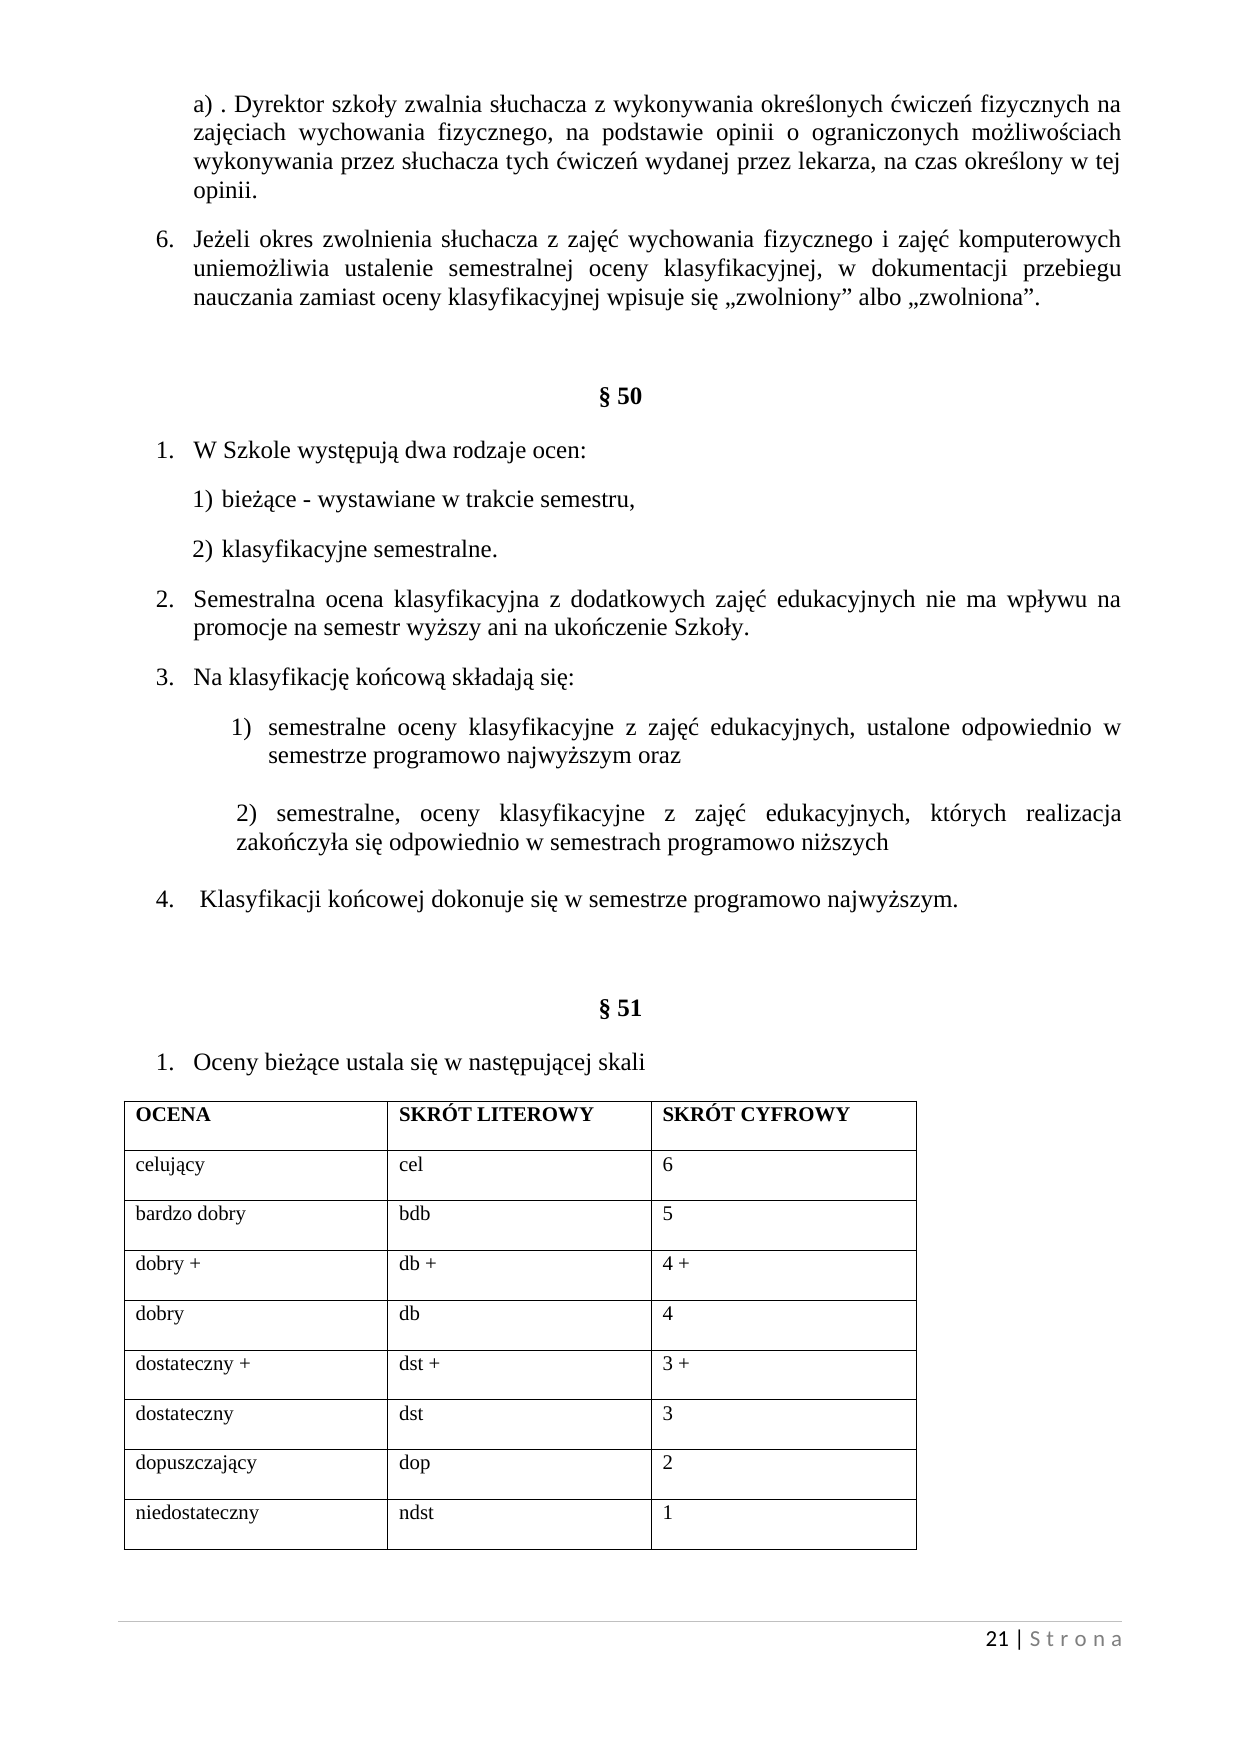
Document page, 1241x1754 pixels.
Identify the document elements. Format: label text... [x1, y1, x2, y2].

list a) . Dyrektor szkoły zwalnia słuchacza z wykonywania określonych ćwiczeń fizycznych na zajęciach wychowania fizycznego, na podstawie opinii o ograniczonych możliwościach wykonywania przez słuchacza tych ćwiczeń wydanej przez lekarza, na czas określony w tej opinii. [193, 89, 1122, 204]
table_cell niedostateczny [125, 1500, 387, 1549]
table_header Skrót literowy [388, 1102, 651, 1150]
table_cell db [388, 1301, 651, 1349]
list Klasyfikacji końcowej dokonuje się w semestrze programowo najwyższym. [156, 884, 1122, 913]
list semestralne oceny klasyfikacyjne z zajęć edukacyjnych, ustalone odpowiednio w semestrze programowo najwyższym oraz [231, 712, 1122, 769]
list klasyfikacyjne semestralne. [192, 534, 1122, 563]
table_cell dostateczny [125, 1400, 387, 1449]
table_cell celujący [125, 1151, 387, 1200]
table_cell bdb [388, 1201, 651, 1250]
table_cell 6 [652, 1151, 916, 1200]
table_cell 4 + [652, 1251, 916, 1300]
table_cell dobry [125, 1301, 387, 1349]
table_cell 1 [652, 1500, 916, 1549]
table_cell dst + [388, 1351, 651, 1399]
table_cell dop [388, 1450, 651, 1499]
list W Szkole występują dwa rodzaje ocen: [156, 435, 1122, 464]
table_cell dopuszczający [125, 1450, 387, 1499]
text § 51 [118, 993, 1122, 1022]
table_header Skrót cyfrowy [652, 1102, 916, 1150]
table_cell cel [388, 1151, 651, 1200]
table_cell dobry + [125, 1251, 387, 1300]
list Jeżeli okres zwolnienia słuchacza z zajęć wychowania fizycznego i zajęć komputerowych uniemożliwia ustalenie semestralnej oceny klasyfikacyjnej, w dokumentacji przebiegu nauczania zamiast oceny klasyfikacyjnej wpisuje się „zwolniony” albo „zwolniona”. [156, 224, 1122, 311]
list Na klasyfikację końcową składają się: [156, 662, 1122, 691]
list bieżące - wystawiane w trakcie semestru, [192, 484, 1122, 513]
list Oceny bieżące ustala się w następującej skali [156, 1047, 1122, 1076]
table_cell db + [388, 1251, 651, 1300]
table_cell dostateczny + [125, 1351, 387, 1399]
text § 50 [118, 381, 1122, 410]
table_cell 3 [652, 1400, 916, 1449]
table_cell 5 [652, 1201, 916, 1250]
table_cell ndst [388, 1500, 651, 1549]
table_cell 2 [652, 1450, 916, 1499]
table_cell 3 + [652, 1351, 916, 1399]
table_cell dst [388, 1400, 651, 1449]
text 2) semestralne, oceny klasyfikacyjne z zajęć edukacyjnych, których realizacja zakończyła się odpowiednio w semestrach programowo niższych [236, 798, 1122, 855]
list Semestralna ocena klasyfikacyjna z dodatkowych zajęć edukacyjnych nie ma wpływu na promocje na semestr wyższy ani na ukończenie Szkoły. [156, 584, 1122, 641]
table_header Ocena [125, 1102, 387, 1150]
table_cell bardzo dobry [125, 1201, 387, 1250]
table_cell 4 [652, 1301, 916, 1349]
